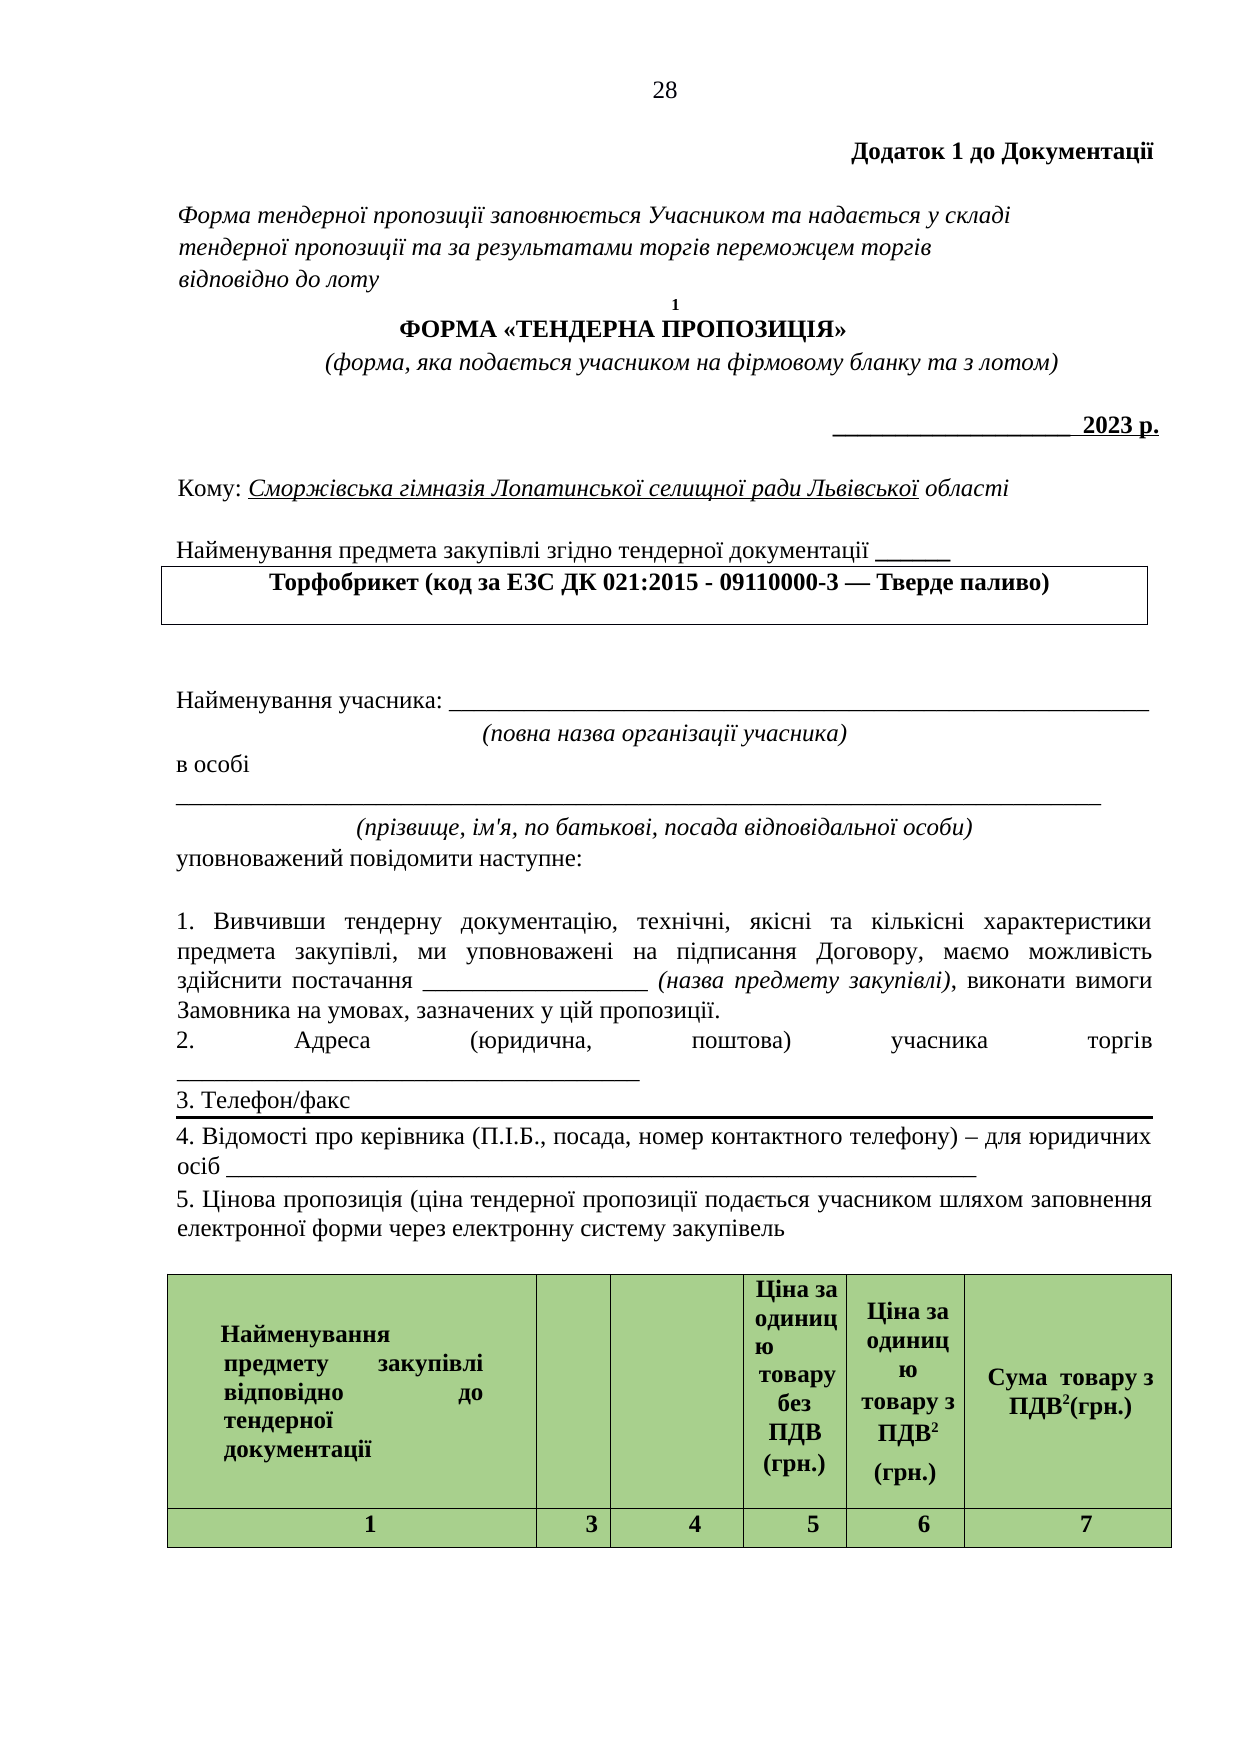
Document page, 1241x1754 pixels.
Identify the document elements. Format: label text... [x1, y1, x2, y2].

text 2. Адреса (юридична, поштова) учасника торгів _____________________________________ [176, 1026, 1153, 1084]
text уповноважений повідомити наступне: [176, 843, 1153, 872]
table_header Ціна за одиниц ю товару з ПДВ2 (грн.) [847, 1275, 964, 1508]
text в особі [176, 749, 1153, 778]
text (прізвище, ім'я, по батькові, посада відповідальної особи) [229, 812, 1099, 841]
text 3. Телефон/факс [176, 1086, 1153, 1116]
text 4. Відомості про керівника (П.І.Б., посада, номер контактного телефону) – для юридичних осіб ____________________________________________________________ [176, 1121, 1153, 1179]
table_cell 1 [168, 1509, 536, 1547]
text Додаток 1 до Документації [168, 136, 1153, 165]
text ФОРМА «ТЕНДЕРНА ПРОПОЗИЦІЯ» [399, 314, 1153, 343]
text Найменування предмета закупівлі згідно тендерної документації ______ [176, 535, 1153, 564]
table_header [537, 1275, 610, 1508]
table_header Торфобрикет (код за ЕЗС ДК 021:2015 - 09110000-3 — Тверде паливо) [162, 567, 1147, 624]
text 1. Вивчивши тендерну документацію, технічні, якісні та кількісні характеристики предмета закупівлі, ми уповноважені на підписання Договору, маємо можливість здійснити постачання __________________ (назва предмету закупівлі), виконати вимоги Замовника на умовах, зазначених у цій пропозиції. [176, 906, 1153, 1024]
text Кому: Сморжівська гімназія Лопатинської селищної ради Львівської області [177, 473, 1159, 502]
text (повна назва організації учасника) [229, 718, 1100, 747]
text 5. Цінова пропозиція (ціна тендерної пропозиції подається учасником шляхом заповнення електронної форми через електронну систему закупівель [176, 1184, 1153, 1242]
text Найменування учасника: ________________________________________________________ [176, 685, 1153, 714]
text __________________________________________________________________________ [176, 779, 1153, 808]
table_cell 6 [847, 1509, 964, 1547]
table_cell 3 [537, 1509, 610, 1547]
table_header Сума товару з ПДВ2(грн.) [965, 1275, 1171, 1508]
text 1 [665, 297, 855, 314]
table_header Найменування предмету закупівлі відповідно до тендерної документації [168, 1275, 536, 1508]
table_header [611, 1275, 743, 1508]
table_cell 4 [611, 1509, 743, 1547]
text (форма, яка подається учасником на фірмовому бланку та з лотом) [325, 347, 1159, 376]
table_cell 5 [744, 1509, 846, 1547]
table_header Ціна за одиниц ю товару без ПДВ (грн.) [744, 1275, 846, 1508]
text ___________________ 2023 р. [170, 410, 1159, 438]
text Форма тендерної пропозиції заповнюється Учасником та надається у складі тендерної пропозиції та за результатами торгів переможцем торгів відповідно до лоту [177, 200, 1019, 293]
table_cell 7 [965, 1509, 1171, 1547]
